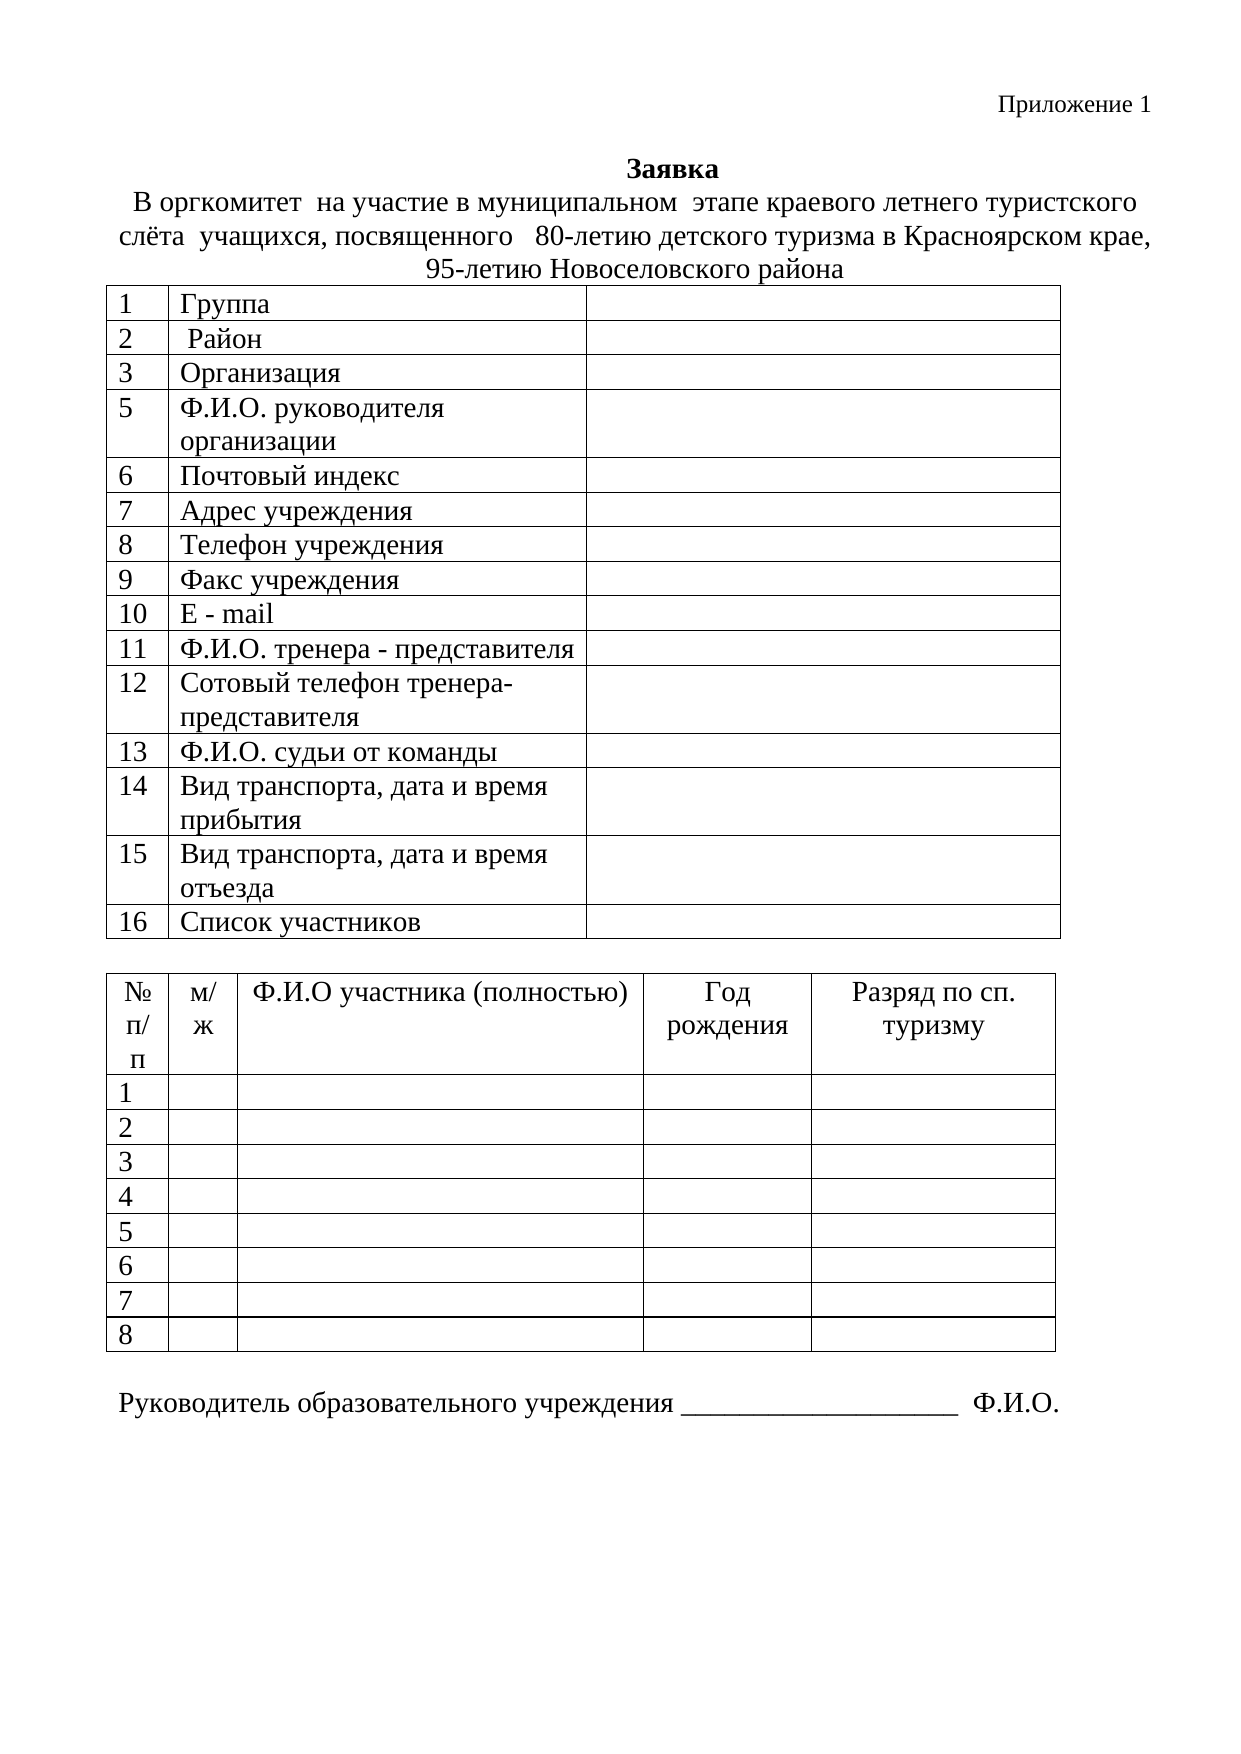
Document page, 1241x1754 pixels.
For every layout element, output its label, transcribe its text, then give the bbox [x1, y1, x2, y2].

table_cell 9 [107, 562, 168, 595]
table_cell [238, 1075, 643, 1109]
table_cell [644, 1179, 811, 1213]
table_cell 5 [107, 1214, 168, 1247]
table_cell [169, 1110, 237, 1143]
table_cell [812, 1283, 1055, 1316]
table_cell [812, 1110, 1055, 1143]
table_cell [587, 355, 1060, 389]
table_cell [644, 1248, 811, 1282]
table_cell 7 [107, 493, 168, 526]
table_cell [812, 1214, 1055, 1247]
table_cell [812, 1179, 1055, 1213]
table_cell [644, 1283, 811, 1316]
table_cell 15 [107, 836, 168, 903]
table_cell Сотовый телефон тренера-представителя [169, 666, 586, 733]
table_cell 1 [107, 1075, 168, 1109]
table_header Год рождения [644, 974, 811, 1074]
text Приложение 1 [156, 89, 1152, 117]
table_header Ф.И.О участника (полностью) [238, 974, 643, 1074]
table_cell 13 [107, 734, 168, 767]
table_cell [587, 458, 1060, 492]
table_cell [238, 1248, 643, 1282]
table_cell [587, 321, 1060, 354]
table_header Группа [169, 286, 586, 320]
table_cell [238, 1145, 643, 1178]
table_cell [587, 390, 1060, 457]
table_cell E - mail [169, 596, 586, 630]
table_cell Ф.И.О. судьи от команды [169, 734, 586, 767]
table_cell [587, 836, 1060, 903]
table_cell Район [169, 321, 586, 354]
table_cell [644, 1110, 811, 1143]
table_header 1 [107, 286, 168, 320]
table_header м/ж [169, 974, 237, 1074]
table_cell [587, 596, 1060, 630]
table_cell 12 [107, 666, 168, 733]
table_cell [169, 1075, 237, 1109]
table_cell [644, 1145, 811, 1178]
table_cell Телефон учреждения [169, 527, 586, 561]
table_cell [587, 493, 1060, 526]
table_cell [169, 1145, 237, 1178]
table_cell [238, 1318, 643, 1351]
table_cell 6 [107, 1248, 168, 1282]
table_cell Почтовый индекс [169, 458, 586, 492]
table_cell 8 [107, 1318, 168, 1351]
table_cell [169, 1179, 237, 1213]
table_cell [587, 734, 1060, 767]
table_cell [238, 1179, 643, 1213]
table_cell [812, 1248, 1055, 1282]
table_cell [644, 1214, 811, 1247]
table_cell [587, 666, 1060, 733]
table_header Разряд по сп. туризму [812, 974, 1055, 1074]
table_cell [812, 1145, 1055, 1178]
table_cell 5 [107, 390, 168, 457]
table_cell Ф.И.О. тренера - представителя [169, 631, 586, 664]
table_cell [587, 562, 1060, 595]
table_cell 11 [107, 631, 168, 664]
table_cell 10 [107, 596, 168, 630]
table_cell [587, 768, 1060, 835]
table_cell [587, 631, 1060, 664]
text Руководитель образовательного учреждения ___________________ Ф.И.О. [118, 1386, 1152, 1419]
table_cell 4 [107, 1179, 168, 1213]
table_cell 3 [107, 355, 168, 389]
table_header [587, 286, 1060, 320]
table_cell Вид транспорта, дата и время отъезда [169, 836, 586, 903]
table_cell [169, 1214, 237, 1247]
table_cell Факс учреждения [169, 562, 586, 595]
table_cell [812, 1318, 1055, 1351]
table_header № п/п [107, 974, 168, 1074]
table_cell [587, 527, 1060, 561]
table_cell Список участников [169, 905, 586, 938]
table_cell 16 [107, 905, 168, 938]
table_cell [644, 1075, 811, 1109]
subtitle Заявка [193, 151, 1152, 184]
table_cell 2 [107, 1110, 168, 1143]
table_cell Адрес учреждения [169, 493, 586, 526]
table_cell [812, 1075, 1055, 1109]
table_cell [238, 1214, 643, 1247]
table_cell Ф.И.О. руководителя организации [169, 390, 586, 457]
table_cell Вид транспорта, дата и время прибытия [169, 768, 586, 835]
table_cell Организация [169, 355, 586, 389]
table_cell 14 [107, 768, 168, 835]
table_cell [587, 905, 1060, 938]
table_cell [238, 1110, 643, 1143]
table_cell 6 [107, 458, 168, 492]
table_cell [644, 1318, 811, 1351]
table_cell 2 [107, 321, 168, 354]
table_cell 7 [107, 1283, 168, 1316]
table_cell 3 [107, 1145, 168, 1178]
table_cell [169, 1248, 237, 1282]
table_cell 8 [107, 527, 168, 561]
table_cell [169, 1318, 237, 1351]
table_cell [238, 1283, 643, 1316]
subtitle В оргкомитет на участие в муниципальном этапе краевого летнего туристского слёта учащихся, посвященного 80-летию детского туризма в Красноярском крае, 95-летию Новоселовского района [118, 184, 1152, 285]
table_cell [169, 1283, 237, 1316]
